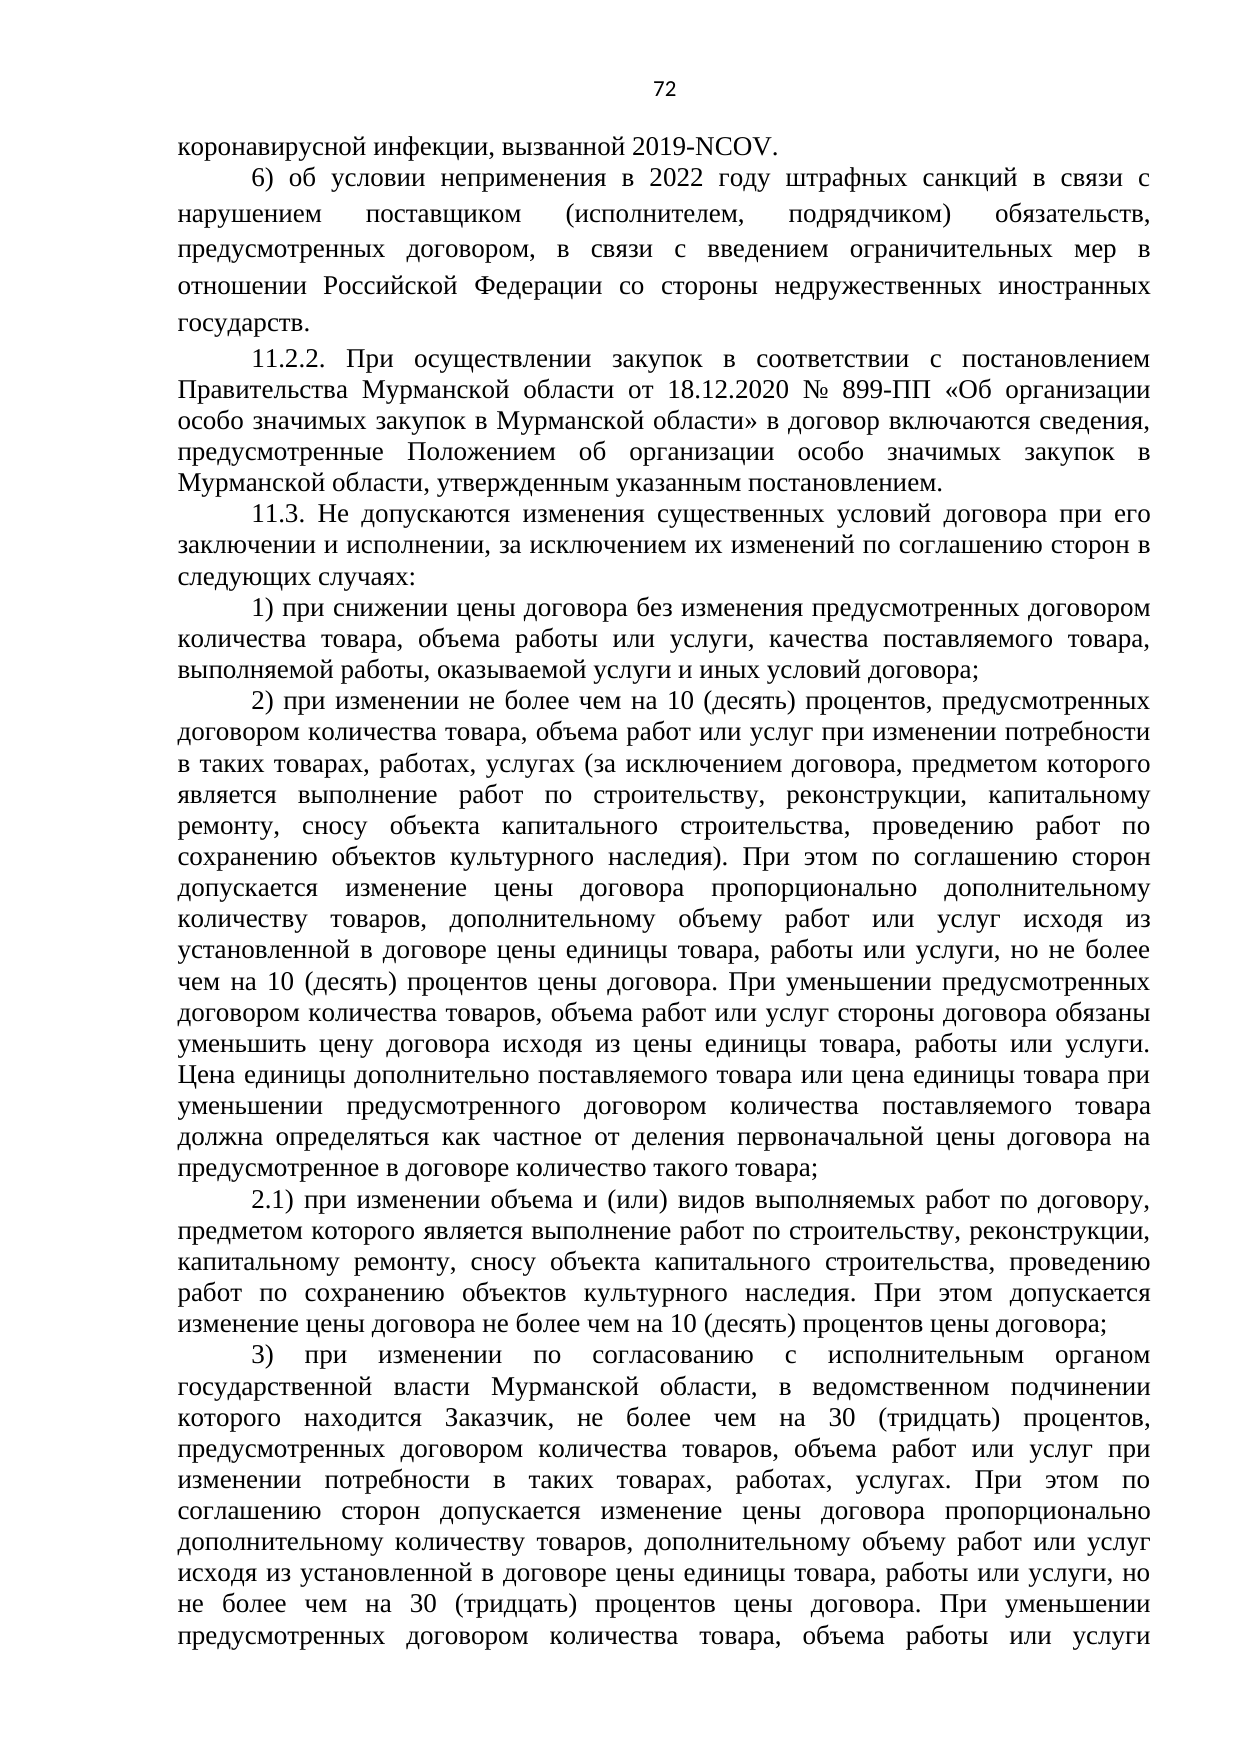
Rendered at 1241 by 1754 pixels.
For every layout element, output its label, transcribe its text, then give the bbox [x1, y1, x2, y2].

text 11.3. Не допускаются изменения существенных условий договора при его заключении и исполнении, за исключением их изменений по соглашению сторон в следующих случаях: [177, 497, 1152, 591]
text 6) об условии неприменения в 2022 году штрафных санкций в связи с нарушением поставщиком (исполнителем, подрядчиком) обязательств, предусмотренных договором, в связи с введением ограничительных мер в отношении Российской Федерации со стороны недружественных иностранных государств. [177, 161, 1152, 337]
text 1) при снижении цены договора без изменения предусмотренных договором количества товара, объема работы или услуги, качества поставляемого товара, выполняемой работы, оказываемой услуги и иных условий договора; [177, 591, 1152, 684]
text 2.1) при изменении объема и (или) видов выполняемых работ по договору, предметом которого является выполнение работ по строительству, реконструкции, капитальному ремонту, сносу объекта капитального строительства, проведению работ по сохранению объектов культурного наследия. При этом допускается изменение цены договора не более чем на 10 (десять) процентов цены договора; [177, 1183, 1152, 1338]
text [177, 130, 1152, 161]
text 2) при изменении не более чем на 10 (десять) процентов, предусмотренных договором количества товара, объема работ или услуг при изменении потребности в таких товарах, работах, услугах (за исключением договора, предметом которого является выполнение работ по строительству, реконструкции, капитальному ремонту, сносу объекта капитального строительства, проведению работ по сохранению объектов культурного наследия). При этом по соглашению сторон допускается изменение цены договора пропорционально дополнительному количеству товаров, дополнительному объему работ или услуг исходя из установленной в договоре цены единицы товара, работы или услуги, но не более чем на 10 (десять) процентов цены договора. При уменьшении предусмотренных договором количества товаров, объема работ или услуг стороны договора обязаны уменьшить цену договора исходя из цены единицы товара, работы или услуги. Цена единицы дополнительно поставляемого товара или цена единицы товара при уменьшении предусмотренного договором количества поставляемого товара должна определяться как частное от деления первоначальной цены договора на предусмотренное в договоре количество такого товара; [177, 684, 1152, 1183]
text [177, 1338, 1152, 1650]
text 11.2.2. При осуществлении закупок в соответствии с постановлением Правительства Мурманской области от 18.12.2020 № 899-ПП «Об организации особо значимых закупок в Мурманской области» в договор включаются сведения, предусмотренные Положением об организации особо значимых закупок в Мурманской области, утвержденным указанным постановлением. [177, 342, 1152, 497]
